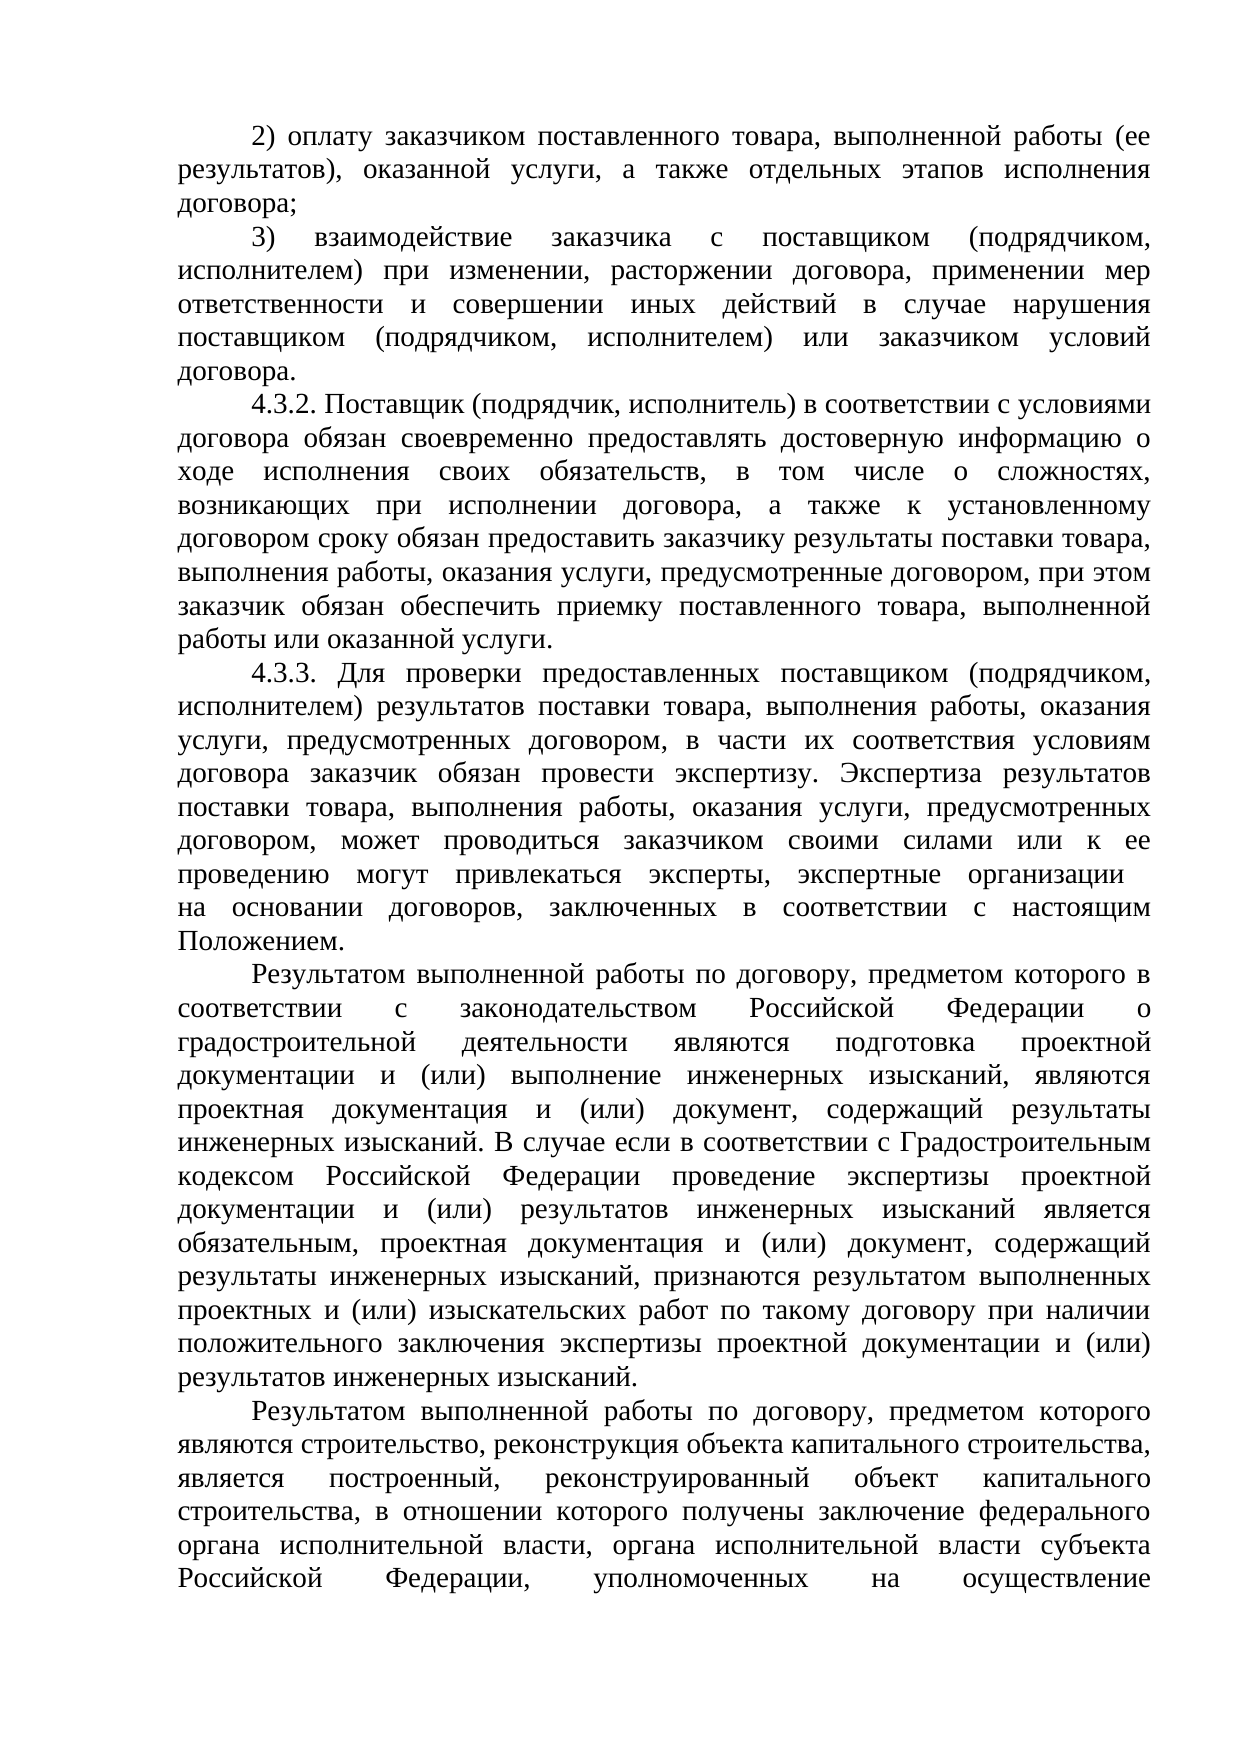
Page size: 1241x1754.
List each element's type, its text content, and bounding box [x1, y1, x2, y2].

text Результатом выполненной работы по договору, предметом которого в соответствии с законодательством Российской Федерации о градостроительной деятельности являются подготовка проектной документации и (или) выполнение инженерных изысканий, являются проектная документация и (или) документ, содержащий результаты инженерных изысканий. В случае если в соответствии с Градостроительным кодексом Российской Федерации проведение экспертизы проектной документации и (или) результатов инженерных изысканий является обязательным, проектная документация и (или) документ, содержащий результаты инженерных изысканий, признаются результатом выполненных проектных и (или) изыскательских работ по такому договору при наличии положительного заключения экспертизы проектной документации и (или) результатов инженерных изысканий. [177, 957, 1152, 1393]
text 4.3.2. Поставщик (подрядчик, исполнитель) в соответствии с условиями договора обязан своевременно предоставлять достоверную информацию о ходе исполнения своих обязательств, в том числе о сложностях, возникающих при исполнении договора, а также к установленному договором сроку обязан предоставить заказчику результаты поставки товара, выполнения работы, оказания услуги, предусмотренные договором, при этом заказчик обязан обеспечить приемку поставленного товара, выполненной работы или оказанной услуги. [177, 386, 1152, 655]
text 2) оплату заказчиком поставленного товара, выполненной работы (ее результатов), оказанной услуги, а также отдельных этапов исполнения договора; [177, 118, 1152, 219]
text 4.3.3. Для проверки предоставленных поставщиком (подрядчиком, исполнителем) результатов поставки товара, выполнения работы, оказания услуги, предусмотренных договором, в части их соответствия условиям договора заказчик обязан провести экспертизу. Экспертиза результатов поставки товара, выполнения работы, оказания услуги, предусмотренных договором, может проводиться заказчиком своими силами или к ее проведению могут привлекаться эксперты, экспертные организации на основании договоров, заключенных в соответствии с настоящим Положением. [177, 655, 1152, 957]
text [177, 1393, 1152, 1594]
text 3) взаимодействие заказчика с поставщиком (подрядчиком, исполнителем) при изменении, расторжении договора, применении мер ответственности и совершении иных действий в случае нарушения поставщиком (подрядчиком, исполнителем) или заказчиком условий договора. [177, 219, 1152, 386]
